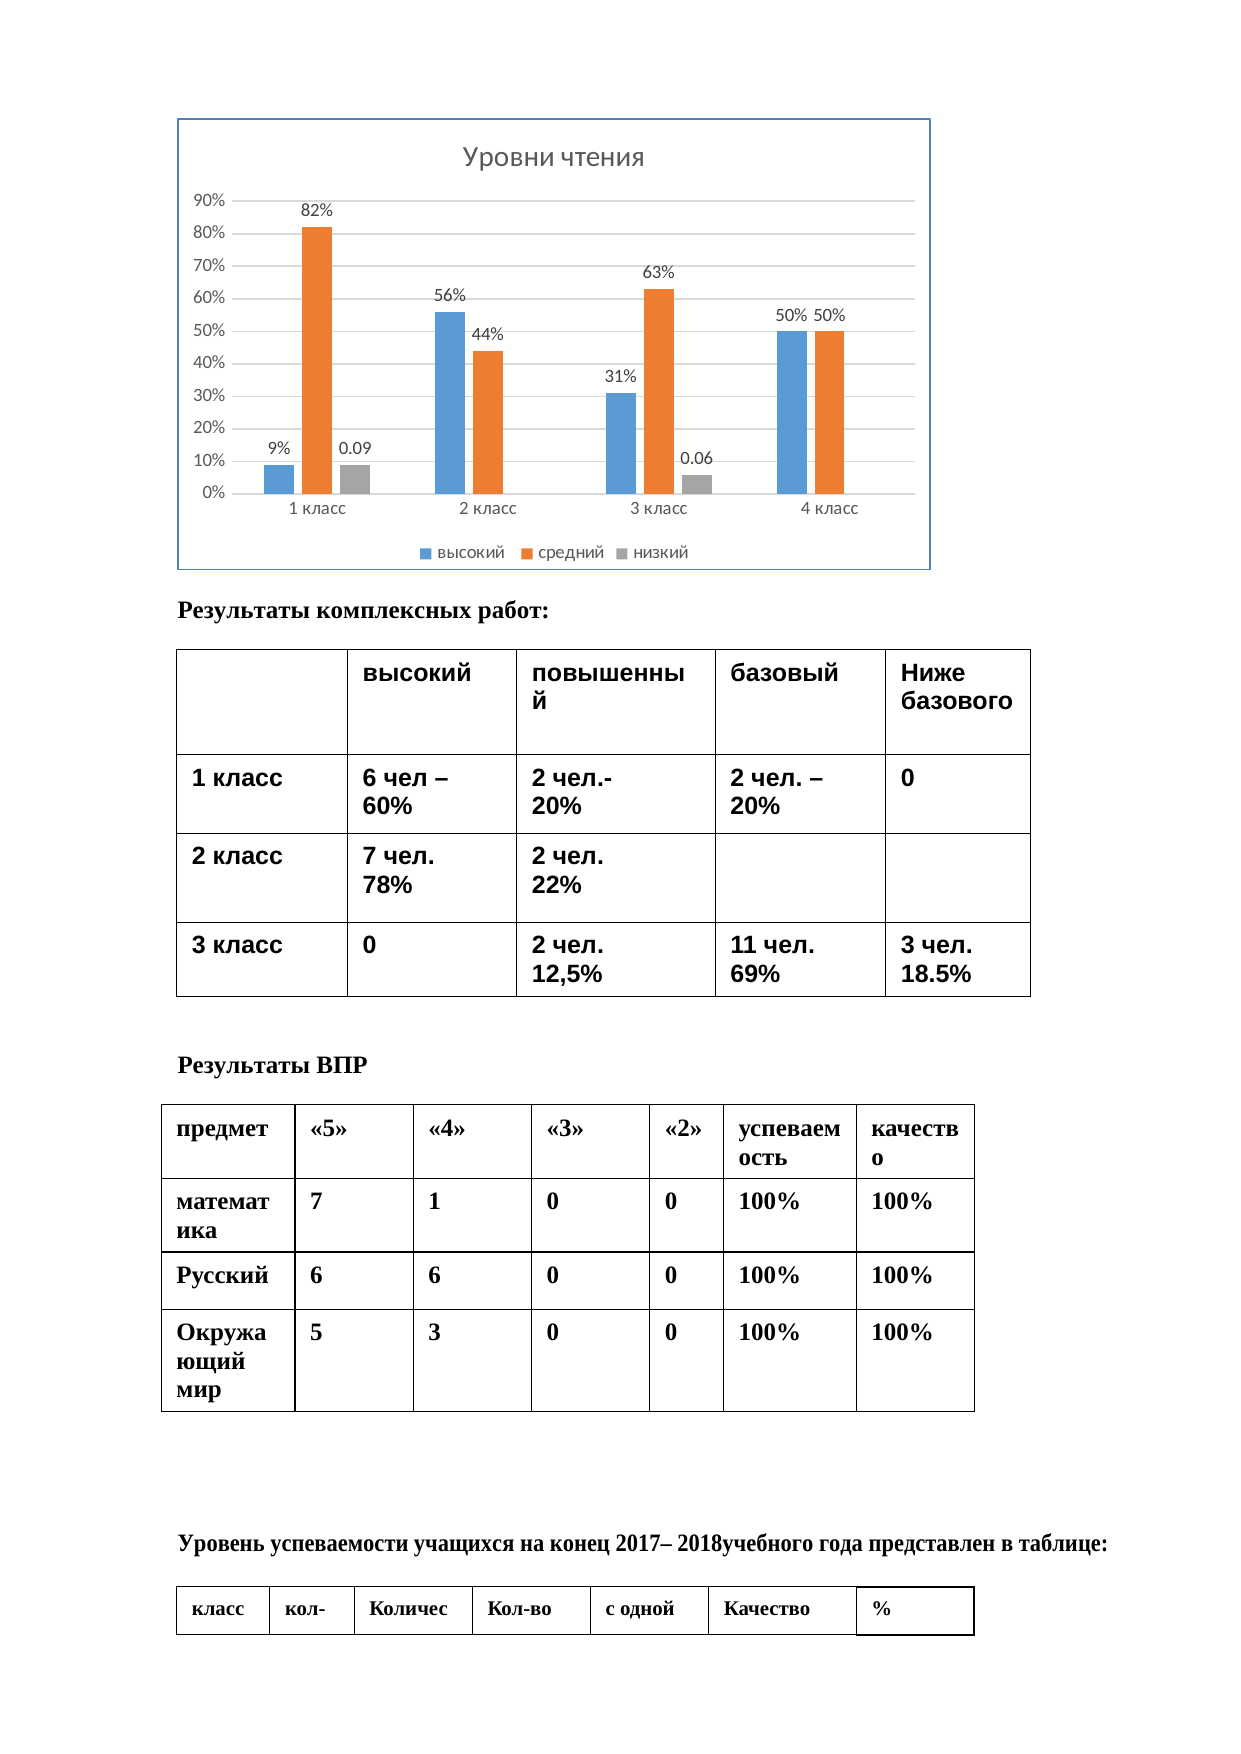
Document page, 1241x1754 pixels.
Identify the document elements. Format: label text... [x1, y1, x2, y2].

table_cell 100% [724, 1310, 856, 1411]
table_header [355, 1587, 472, 1634]
table_cell 6 [296, 1253, 413, 1308]
table_cell 100% [724, 1253, 856, 1308]
table_cell 100% [857, 1253, 974, 1308]
table_cell 0 [650, 1310, 723, 1411]
table_cell 0 [532, 1310, 649, 1411]
table_cell Русский [162, 1253, 294, 1308]
table_cell 5 [296, 1310, 413, 1411]
table_cell 0 [532, 1253, 649, 1308]
text Уровень успеваемости учащихся на конец 2017– 2018учебного года представлен в таблице: [177, 1528, 1152, 1557]
table_header [177, 650, 347, 754]
table_cell 0 [650, 1253, 723, 1308]
table_cell 7 чел. 78% [348, 834, 516, 922]
table_cell 0 [532, 1179, 649, 1251]
table_cell 2 чел. – 20% [716, 755, 885, 833]
table_cell 100% [857, 1310, 974, 1411]
table_header «4» [414, 1105, 531, 1178]
table_header успеваемость [724, 1105, 856, 1178]
table_cell 7 [296, 1179, 413, 1251]
table_cell математика [162, 1179, 294, 1251]
table_cell Окружающий мир [162, 1310, 294, 1411]
table_header «3» [532, 1105, 649, 1178]
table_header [709, 1587, 856, 1634]
text Результаты комплексных работ: [177, 595, 1152, 624]
table_cell 3 чел. 18.5% [886, 923, 1030, 996]
table_cell [886, 834, 1030, 922]
table_cell [716, 834, 885, 922]
table_header с одной «3» [591, 1587, 708, 1634]
table_cell 0 [650, 1179, 723, 1251]
table_cell 11 чел. 69% [716, 923, 885, 996]
table_cell 6 [414, 1253, 531, 1308]
table_header кол-во [270, 1587, 354, 1634]
table_cell 2 чел. 12,5% [517, 923, 715, 996]
table_header повышенный [517, 650, 715, 754]
table_cell 0 [886, 755, 1030, 833]
table_header высокий [348, 650, 516, 754]
table_header % успеваемости [857, 1588, 973, 1634]
table_header «2» [650, 1105, 723, 1178]
table_cell 3 класс [177, 923, 347, 996]
table_cell 100% [724, 1179, 856, 1251]
table_header «5» [296, 1105, 413, 1178]
table_cell 1 класс [177, 755, 347, 833]
table_header Ниже базового [886, 650, 1030, 754]
table_cell 2 класс [177, 834, 347, 922]
table_cell 0 [348, 923, 516, 996]
table_header класс [177, 1587, 269, 1634]
table_cell 100% [857, 1179, 974, 1251]
table_header базовый [716, 650, 885, 754]
text Результаты ВПР [177, 1050, 1152, 1079]
table_header предмет [162, 1105, 294, 1178]
table_header качество [857, 1105, 974, 1178]
table_cell 3 [414, 1310, 531, 1411]
table_cell 1 [414, 1179, 531, 1251]
table_cell 2 чел.- 20% [517, 755, 715, 833]
table_cell 2 чел. 22% [517, 834, 715, 922]
table_header Кол-во На «4» и «5» [473, 1587, 590, 1634]
table_cell 6 чел – 60% [348, 755, 516, 833]
